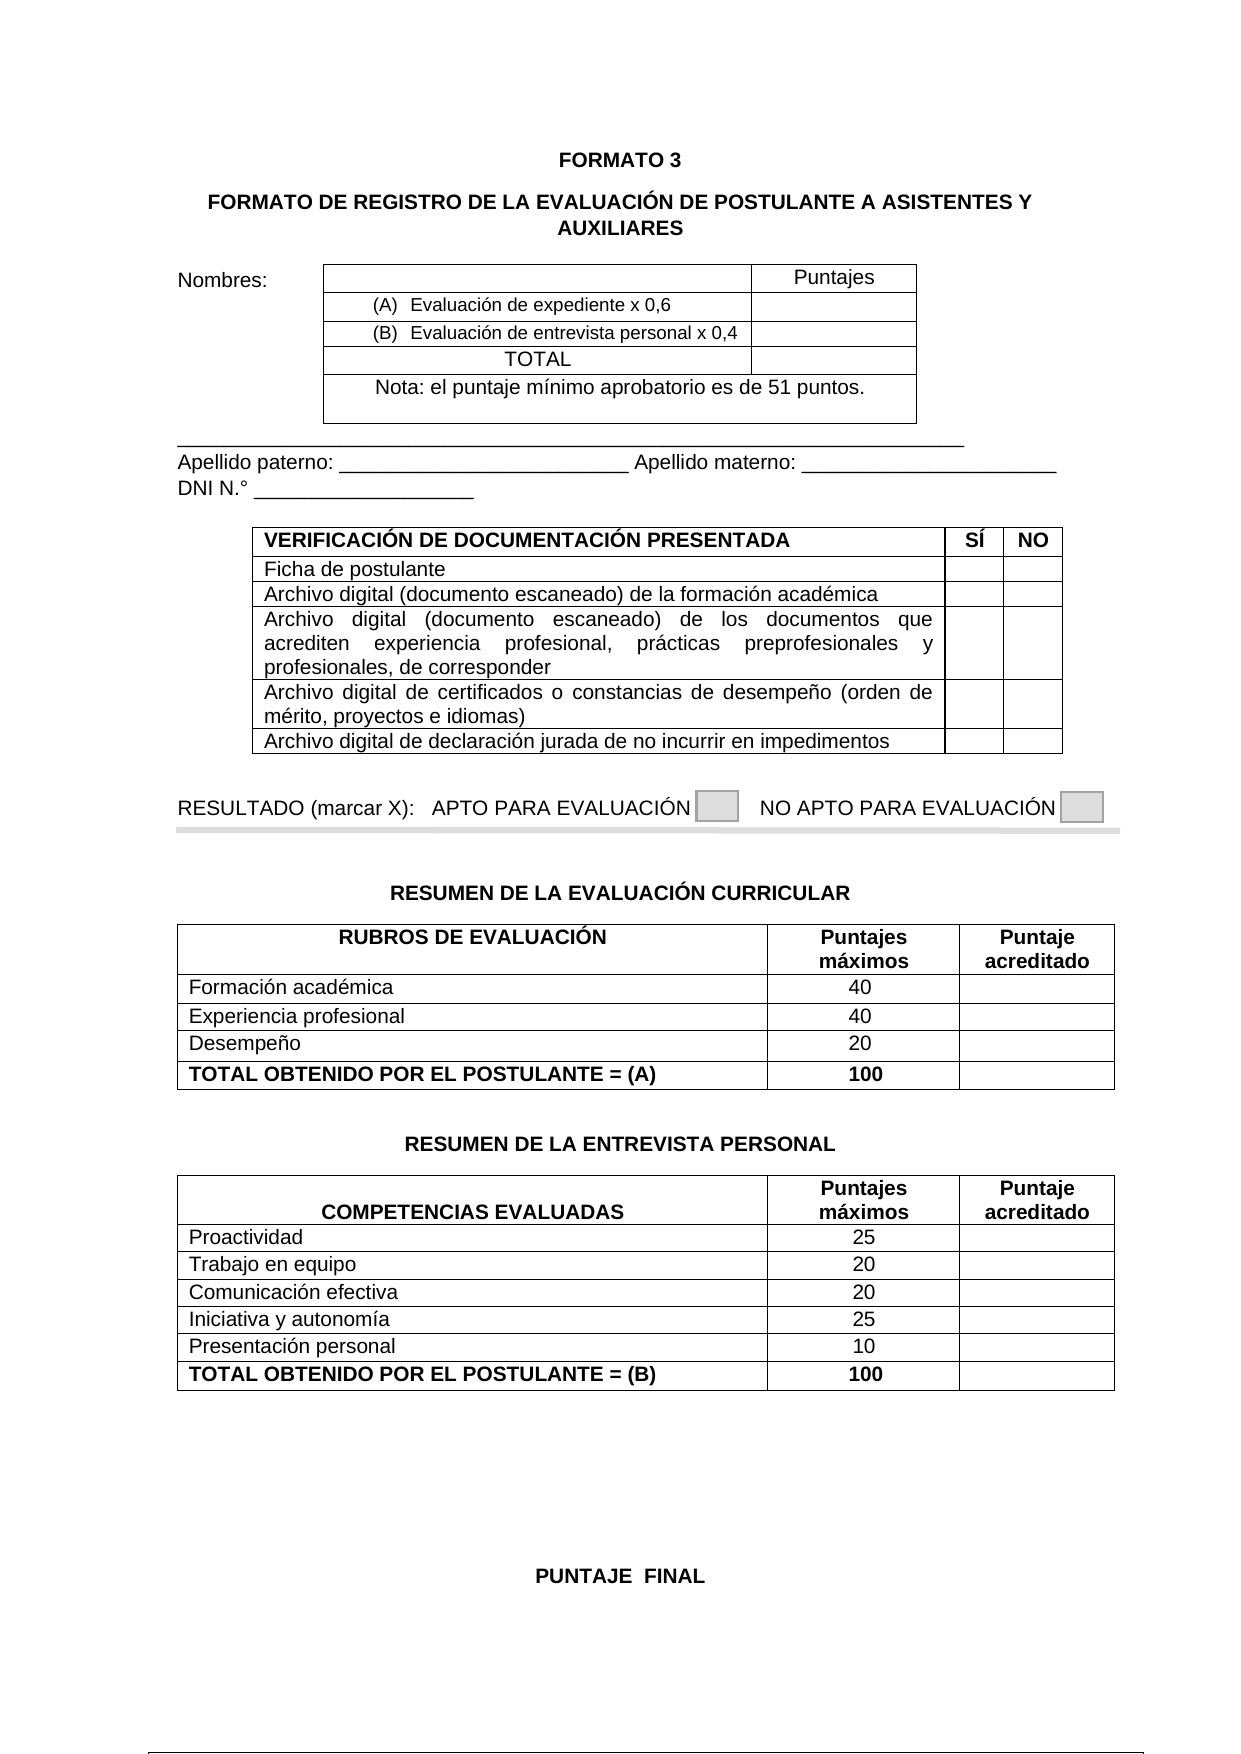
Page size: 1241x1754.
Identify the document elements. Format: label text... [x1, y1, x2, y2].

table_cell Ficha de postulante [253, 557, 944, 581]
table_cell Formación académica [178, 975, 767, 1002]
table_cell 40 [768, 975, 959, 1002]
table_cell [946, 607, 1003, 678]
table_cell [752, 347, 916, 374]
table_cell Evaluación de entrevista personal x 0,4 [324, 322, 751, 346]
table_cell 20 [768, 1031, 959, 1061]
table_cell Proactividad [178, 1225, 767, 1251]
table_header Puntaje acreditado [960, 1176, 1114, 1224]
table_cell TOTAL OBTENIDO POR EL POSTULANTE = (B) [178, 1362, 767, 1390]
table_cell [946, 582, 1003, 606]
table_cell Presentación personal [178, 1334, 767, 1361]
table_header Puntajes máximos [768, 925, 959, 974]
table_header VERIFICACIÓN DE DOCUMENTACIÓN PRESENTADA [253, 528, 944, 556]
text Apellido paterno: _________________________ Apellido materno: ______________________ [177, 449, 1063, 473]
table_header SÍ [946, 528, 1003, 556]
text RESULTADO (marcar X): APTO PARA EVALUACIÓN NO APTO PARA EVALUACIÓN [177, 796, 695, 820]
table_cell [960, 1062, 1114, 1089]
table_cell TOTAL OBTENIDO POR EL POSTULANTE = (A) [178, 1062, 767, 1089]
table_cell Archivo digital (documento escaneado) de la formación académica [253, 582, 944, 606]
table_cell [960, 1307, 1114, 1333]
table_cell Nota: el puntaje mínimo aprobatorio es de 51 puntos. [324, 375, 916, 423]
text RESUMEN DE LA ENTREVISTA PERSONAL [177, 1132, 1063, 1156]
table_cell Iniciativa y autonomía [178, 1307, 767, 1333]
table_cell [1004, 729, 1062, 752]
table_cell [1004, 607, 1062, 678]
table_cell Archivo digital (documento escaneado) de los documentos que acrediten experiencia profesional, prácticas preprofesionales y profesionales, de corresponder [253, 607, 944, 678]
table_cell [946, 557, 1003, 581]
table_cell [752, 293, 916, 321]
table_cell 10 [768, 1334, 959, 1361]
table_cell [960, 1225, 1114, 1251]
text DNI N.° ___________________ [177, 475, 1063, 499]
table_cell Desempeño [178, 1031, 767, 1061]
table_header RUBROS DE EVALUACIÓN [178, 925, 767, 974]
text Nombres: ____________________________________________________________________ [177, 268, 1063, 448]
table_cell [960, 1362, 1114, 1390]
table_cell 20 [768, 1280, 959, 1306]
table_cell 40 [768, 1004, 959, 1030]
table_cell 20 [768, 1252, 959, 1278]
table_header Puntajes [752, 265, 916, 292]
table_cell Archivo digital de certificados o constancias de desempeño (orden de mérito, proyectos e idiomas) [253, 680, 944, 727]
table_cell [1004, 680, 1062, 727]
table_cell [946, 680, 1003, 727]
text FORMATO 3 [177, 148, 1063, 172]
table_cell 100 [768, 1062, 959, 1089]
table_cell [960, 975, 1114, 1002]
table_header NO [1004, 528, 1062, 556]
table_cell Comunicación efectiva [178, 1280, 767, 1306]
table_header Puntaje acreditado [960, 925, 1114, 974]
table_cell 25 [768, 1307, 959, 1333]
table_header Puntajes máximos [768, 1176, 959, 1224]
table_cell Experiencia profesional [178, 1004, 767, 1030]
text FORMATO DE REGISTRO DE LA EVALUACIÓN DE POSTULANTE A ASISTENTES Y AUXILIARES [177, 190, 1063, 240]
table_cell [1004, 557, 1062, 581]
table_cell 25 [768, 1225, 959, 1251]
table_cell Evaluación de expediente x 0,6 [324, 293, 751, 321]
table_cell Trabajo en equipo [178, 1252, 767, 1278]
table_cell [960, 1031, 1114, 1061]
table_cell [960, 1280, 1114, 1306]
text PUNTAJE FINAL [177, 1563, 1063, 1587]
text RESULTADO (marcar X): APTO PARA EVALUACIÓN NO APTO PARA EVALUACIÓN [739, 796, 1060, 820]
table_cell [752, 322, 916, 346]
table_cell [960, 1252, 1114, 1278]
table_header COMPETENCIAS EVALUADAS [178, 1176, 767, 1224]
table_cell [960, 1004, 1114, 1030]
table_cell [946, 729, 1003, 752]
table_cell [1004, 582, 1062, 606]
table_cell Archivo digital de declaración jurada de no incurrir en impedimentos [253, 729, 944, 752]
table_header [324, 265, 751, 292]
table_cell [960, 1334, 1114, 1361]
text RESUMEN DE LA EVALUACIÓN CURRICULAR [177, 881, 1063, 905]
table_cell TOTAL [324, 347, 751, 374]
table_cell 100 [768, 1362, 959, 1390]
